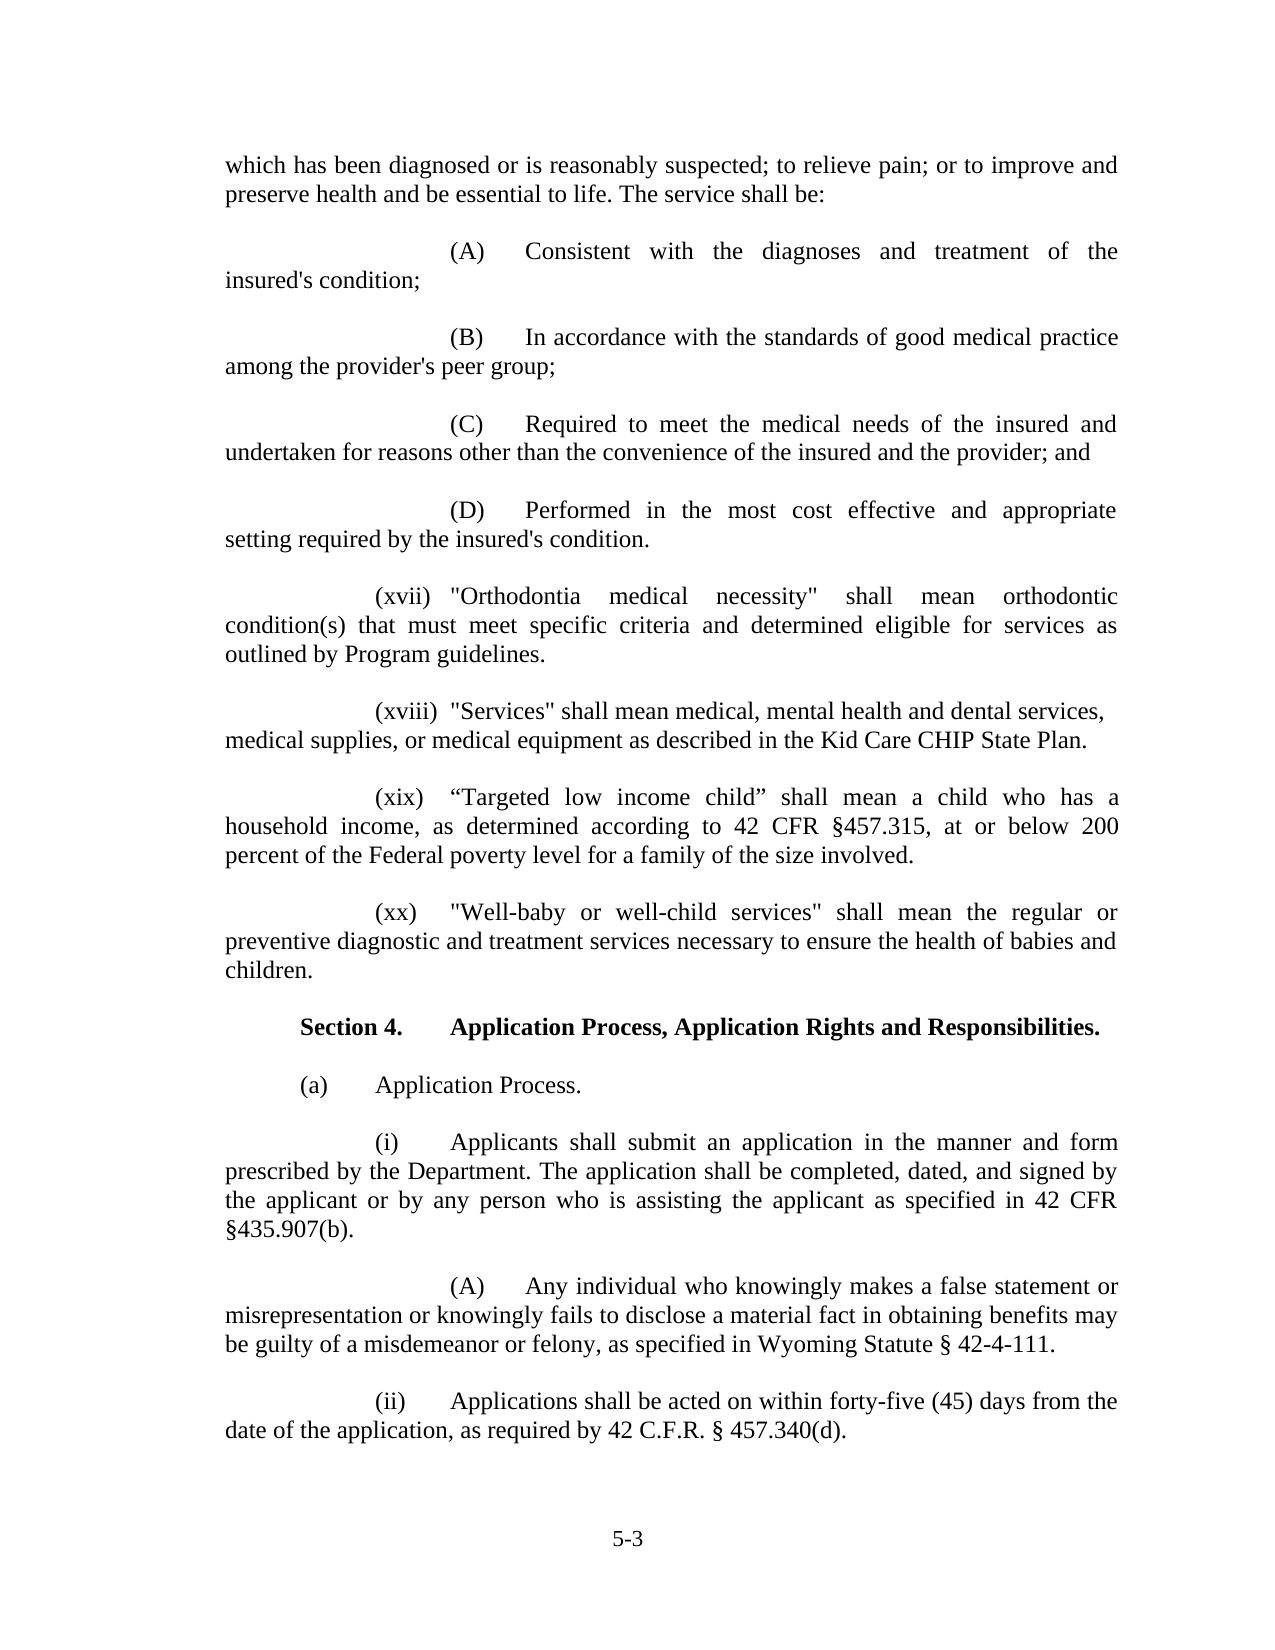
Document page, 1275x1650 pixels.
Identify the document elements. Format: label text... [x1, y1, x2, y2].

list "Services" shall mean medical, mental health and dental services, medical supplies, or medical equipment as described in the Kid Care CHIP State Plan. [225, 696, 1118, 754]
list “Targeted low income child” shall mean a child who has a household income, as determined according to 42 CFR §457.315, at or below 200 percent of the Federal poverty level for a family of the size involved. [225, 782, 1120, 869]
list "Well-baby or well-child services" shall mean the regular or preventive diagnostic and treatment services necessary to ensure the health of babies and children. [225, 897, 1118, 984]
list Applications shall be acted on within forty-five (45) days from the date of the application, as required by 42 C.F.R. § 457.340(d). [225, 1386, 1119, 1444]
list Required to meet the medical needs of the insured and undertaken for reasons other than the convenience of the insured and the provider; and [225, 409, 1118, 466]
list Application Process. [225, 1070, 1119, 1099]
list Any individual who knowingly makes a false statement or misrepresentation or knowingly fails to disclose a material fact in obtaining benefits may be guilty of a misdemeanor or felony, as specified in Wyoming Statute § 42-4-111. [225, 1271, 1119, 1357]
list "Orthodontia medical necessity" shall mean orthodontic condition(s) that must meet specific criteria and determined eligible for services as outlined by Program guidelines. [225, 581, 1119, 667]
list Application Process, Application Rights and Responsibilities. [225, 1012, 1119, 1041]
list Performed in the most cost effective and appropriate setting required by the insured's condition. [225, 495, 1117, 552]
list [225, 150, 1119, 207]
list Applicants shall submit an application in the manner and form prescribed by the Department. The application shall be completed, dated, and signed by the applicant or by any person who is assisting the applicant as specified in 42 CFR §435.907(b). [225, 1127, 1119, 1242]
list In accordance with the standards of good medical practice among the provider's peer group; [225, 322, 1119, 380]
list Consistent with the diagnoses and treatment of the insured's condition; [225, 236, 1119, 294]
